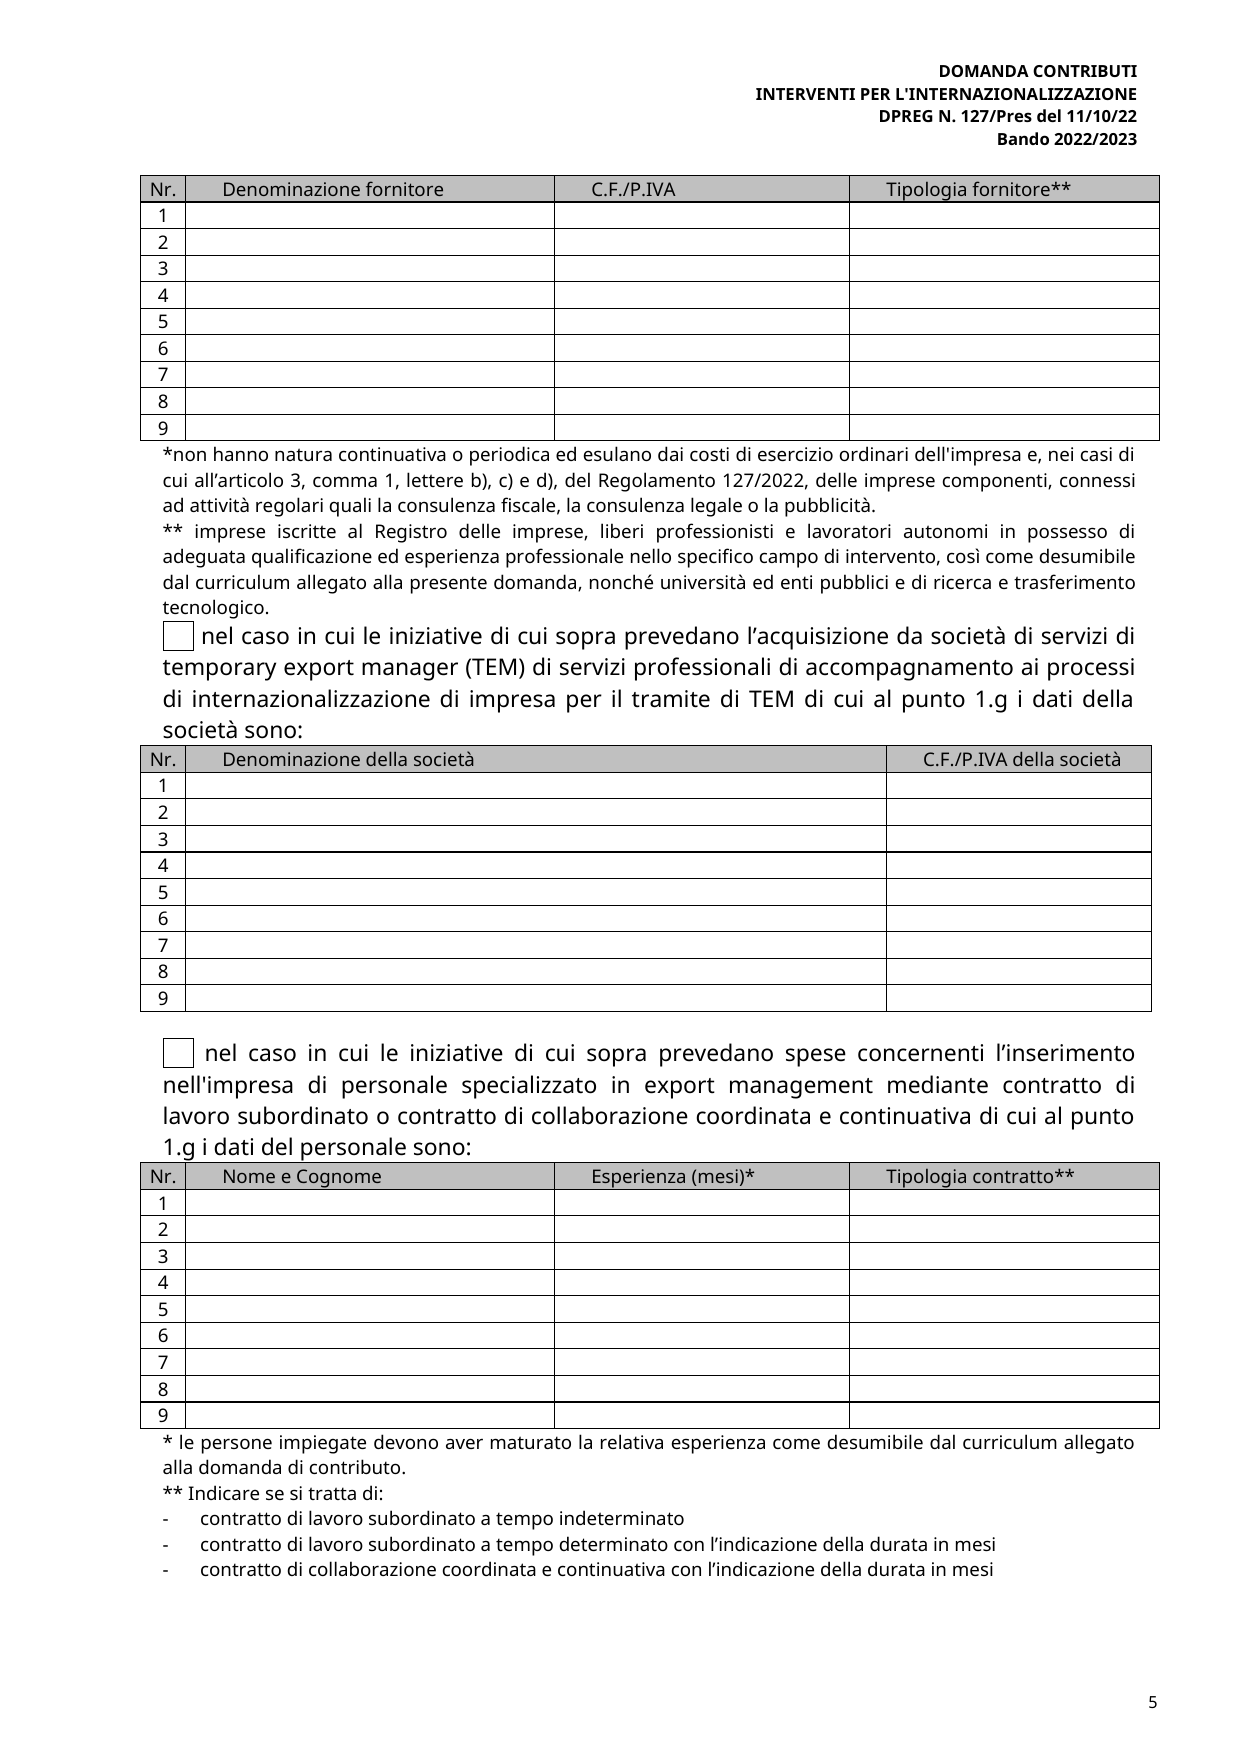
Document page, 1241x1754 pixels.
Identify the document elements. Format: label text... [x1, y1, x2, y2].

table_cell 7 [141, 362, 185, 387]
table_cell [186, 1349, 554, 1375]
table_cell 1 [141, 1190, 185, 1215]
table_cell 4 [141, 853, 185, 878]
table_cell [555, 1190, 849, 1215]
table_cell 8 [141, 959, 185, 984]
table_cell [555, 1349, 849, 1375]
table_header Nr. [141, 746, 185, 772]
table_cell 2 [141, 1216, 185, 1242]
table_cell [850, 335, 1159, 361]
table_cell [555, 415, 849, 440]
table_cell [186, 309, 554, 334]
table_cell [555, 1216, 849, 1242]
table_cell [850, 203, 1159, 228]
table_cell [887, 826, 1151, 851]
table_cell 7 [141, 932, 185, 958]
table_cell [555, 1403, 849, 1428]
table_cell [186, 1376, 554, 1401]
table_header Nr. [141, 176, 185, 201]
table_cell [186, 229, 554, 254]
table_cell [555, 1376, 849, 1401]
table_cell 6 [141, 335, 185, 361]
table_cell [850, 309, 1159, 334]
list contratto di lavoro subordinato a tempo indeterminato [162, 1506, 1137, 1531]
table_header C.F./P.IVA della società [887, 746, 1151, 772]
table_header Denominazione della società [186, 746, 886, 772]
table_cell [186, 799, 886, 825]
table_cell [186, 1296, 554, 1322]
table_header C.F./P.IVA [555, 176, 849, 201]
table_cell [186, 415, 554, 440]
table_cell [186, 1323, 554, 1348]
table_cell 3 [141, 826, 185, 851]
table_cell [555, 309, 849, 334]
table_cell [850, 1349, 1159, 1375]
table_cell [555, 1270, 849, 1295]
table_header Tipologia fornitore** [850, 176, 1159, 201]
table_cell 3 [141, 256, 185, 281]
table_cell [186, 959, 886, 984]
table_cell [186, 985, 886, 1011]
table_cell [186, 1403, 554, 1428]
table_cell [555, 335, 849, 361]
table_cell 3 [141, 1243, 185, 1268]
table_cell 1 [141, 203, 185, 228]
table_cell 9 [141, 415, 185, 440]
table_cell [186, 1216, 554, 1242]
text * le persone impiegate devono aver maturato la relativa esperienza come desumibile dal curriculum allegato alla domanda di contributo. [162, 1429, 1137, 1480]
table_cell [186, 203, 554, 228]
table_cell 1 [141, 773, 185, 798]
table_cell [850, 1190, 1159, 1215]
table_cell 5 [141, 879, 185, 904]
table_cell [186, 826, 886, 851]
table_cell 7 [141, 1349, 185, 1375]
table_cell [555, 362, 849, 387]
table_cell 5 [141, 309, 185, 334]
table_cell [186, 1243, 554, 1268]
table_cell [555, 203, 849, 228]
table_cell [850, 362, 1159, 387]
text ** imprese iscritte al Registro delle imprese, liberi professionisti e lavoratori autonomi in possesso di adeguata qualificazione ed esperienza professionale nello specifico campo di intervento, così come desumibile dal curriculum allegato alla presente domanda, nonché università ed enti pubblici e di ricerca e trasferimento tecnologico. [162, 518, 1137, 620]
table_cell [186, 879, 886, 904]
table_cell 2 [141, 799, 185, 825]
table_cell [850, 229, 1159, 254]
table_cell [887, 906, 1151, 931]
table_header Denominazione fornitore [186, 176, 554, 201]
table_cell [555, 1243, 849, 1268]
text nel caso in cui le iniziative di cui sopra prevedano spese concernenti l’inserimento nell'impresa di personale specializzato in export management mediante contratto di lavoro subordinato o contratto di collaborazione coordinata e continuativa di cui al punto 1.g i dati del personale sono: [162, 1037, 1137, 1162]
table_cell [850, 1243, 1159, 1268]
table_cell [186, 256, 554, 281]
table_header Nome e Cognome [186, 1163, 554, 1189]
table_cell [186, 1190, 554, 1215]
table_cell [887, 932, 1151, 958]
table_cell [850, 1216, 1159, 1242]
list contratto di collaborazione coordinata e continuativa con l’indicazione della durata in mesi [162, 1557, 1137, 1582]
table_cell [850, 282, 1159, 308]
table_cell 9 [141, 985, 185, 1011]
table_cell [186, 388, 554, 414]
table_cell 5 [141, 1296, 185, 1322]
table_cell 8 [141, 388, 185, 414]
table_cell 9 [141, 1403, 185, 1428]
text *non hanno natura continuativa o periodica ed esulano dai costi di esercizio ordinari dell'impresa e, nei casi di cui all’articolo 3, comma 1, lettere b), c) e d), del Regolamento 127/2022, delle imprese componenti, connessi ad attività regolari quali la consulenza fiscale, la consulenza legale o la pubblicità. [162, 441, 1137, 518]
table_cell [887, 799, 1151, 825]
table_header Tipologia contratto** [850, 1163, 1159, 1189]
table_cell [186, 853, 886, 878]
text ** Indicare se si tratta di: [162, 1480, 1137, 1506]
table_cell [887, 879, 1151, 904]
table_cell [887, 773, 1151, 798]
table_cell [850, 388, 1159, 414]
table_cell 4 [141, 1270, 185, 1295]
table_cell 4 [141, 282, 185, 308]
table_cell [887, 985, 1151, 1011]
table_cell [850, 256, 1159, 281]
table_cell [186, 282, 554, 308]
table_cell [850, 1403, 1159, 1428]
table_cell [555, 256, 849, 281]
table_header Esperienza (mesi)* [555, 1163, 849, 1189]
table_cell 6 [141, 906, 185, 931]
table_cell [850, 1323, 1159, 1348]
table_cell [555, 1296, 849, 1322]
table_cell [850, 415, 1159, 440]
table_cell [555, 388, 849, 414]
table_cell [850, 1376, 1159, 1401]
table_cell [186, 335, 554, 361]
table_cell 2 [141, 229, 185, 254]
table_cell [555, 282, 849, 308]
table_cell [850, 1296, 1159, 1322]
list contratto di lavoro subordinato a tempo determinato con l’indicazione della durata in mesi [162, 1531, 1137, 1557]
table_cell 8 [141, 1376, 185, 1401]
table_header Nr. [141, 1163, 185, 1189]
table_cell [186, 362, 554, 387]
table_cell [186, 932, 886, 958]
table_cell [186, 906, 886, 931]
table_cell [555, 229, 849, 254]
table_cell 6 [141, 1323, 185, 1348]
table_cell [887, 853, 1151, 878]
table_cell [887, 959, 1151, 984]
table_cell [555, 1323, 849, 1348]
table_cell [186, 773, 886, 798]
table_cell [850, 1270, 1159, 1295]
text nel caso in cui le iniziative di cui sopra prevedano l’acquisizione da società di servizi di temporary export manager (TEM) di servizi professionali di accompagnamento ai processi di internazionalizzazione di impresa per il tramite di TEM di cui al punto 1.g i dati della società sono: [162, 620, 1137, 745]
table_cell [186, 1270, 554, 1295]
